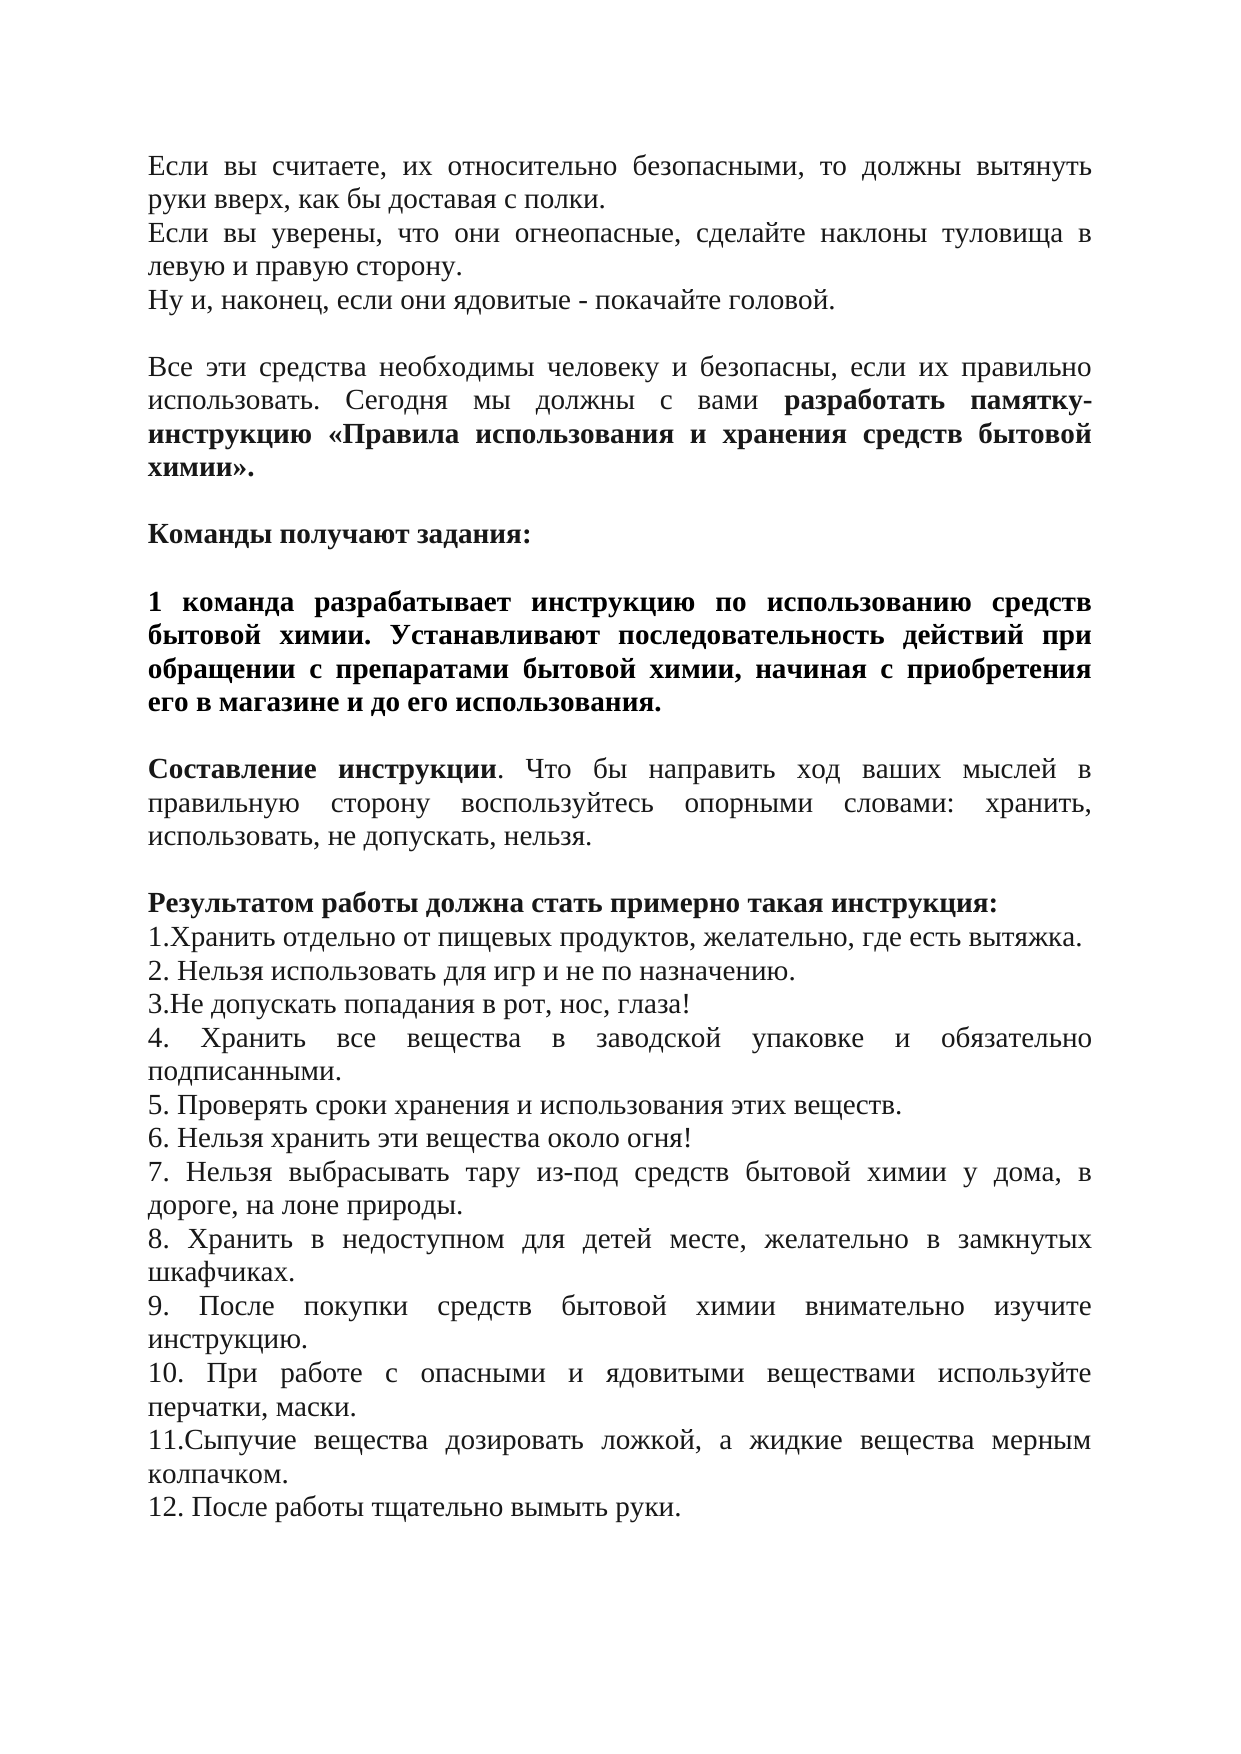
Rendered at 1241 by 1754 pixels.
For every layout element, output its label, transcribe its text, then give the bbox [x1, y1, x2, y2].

text Команды получают задания: [148, 517, 1093, 550]
text Все эти средства необходимы человеку и безопасны, если их правильно использовать. Сегодня мы должны с вами разработать памятку-инструкцию «Правила использования и хранения средств бытовой химии». [148, 349, 1093, 483]
text 5. Проверять сроки хранения и использования этих веществ. [148, 1087, 1093, 1120]
text 11.Сыпучие вещества дозировать ложкой, а жидкие вещества мерным колпачком. [148, 1422, 1093, 1489]
text 4. Хранить все вещества в заводской упаковке и обязательно подписанными. [148, 1020, 1093, 1087]
text Составление инструкции. Что бы направить ход ваших мыслей в правильную сторону воспользуйтесь опорными словами: хранить, использовать, не допускать, нельзя. [148, 751, 1093, 852]
text Ну и, наконец, если они ядовитые - покачайте головой. [148, 282, 1093, 315]
text Если вы считаете, их относительно безопасными, то должны вытянуть руки вверх, как бы доставая с полки. [148, 148, 1093, 215]
text 9. После покупки средств бытовой химии внимательно изучите инструкцию. [148, 1288, 1093, 1355]
text 6. Нельзя хранить эти вещества около огня! [148, 1120, 1093, 1154]
text 10. При работе с опасными и ядовитыми веществами используйте перчатки, маски. [148, 1355, 1093, 1422]
text 1 команда разрабатывает инструкцию по использованию средств бытовой химии. Устанавливают последовательность действий при обращении с препаратами бытовой химии, начиная с приобретения его в магазине и до его использования. [148, 584, 1093, 718]
text 8. Хранить в недоступном для детей месте, желательно в замкнутых шкафчиках. [148, 1221, 1093, 1288]
text 7. Нельзя выбрасывать тару из-под средств бытовой химии у дома, в дороге, на лоне природы. [148, 1154, 1093, 1221]
text 12. После работы тщательно вымыть руки. [148, 1489, 1093, 1523]
text 2. Нельзя использовать для игр и не по назначению. [148, 953, 1093, 986]
text Результатом работы должна стать примерно такая инструкция: [148, 886, 1093, 919]
text 1.Хранить отдельно от пищевых продуктов, желательно, где есть вытяжка. [148, 919, 1093, 953]
text Если вы уверены, что они огнеопасные, сделайте наклоны туловища в левую и правую сторону. [148, 215, 1093, 282]
text 3.Не допускать попадания в рот, нос, глаза! [148, 986, 1093, 1020]
